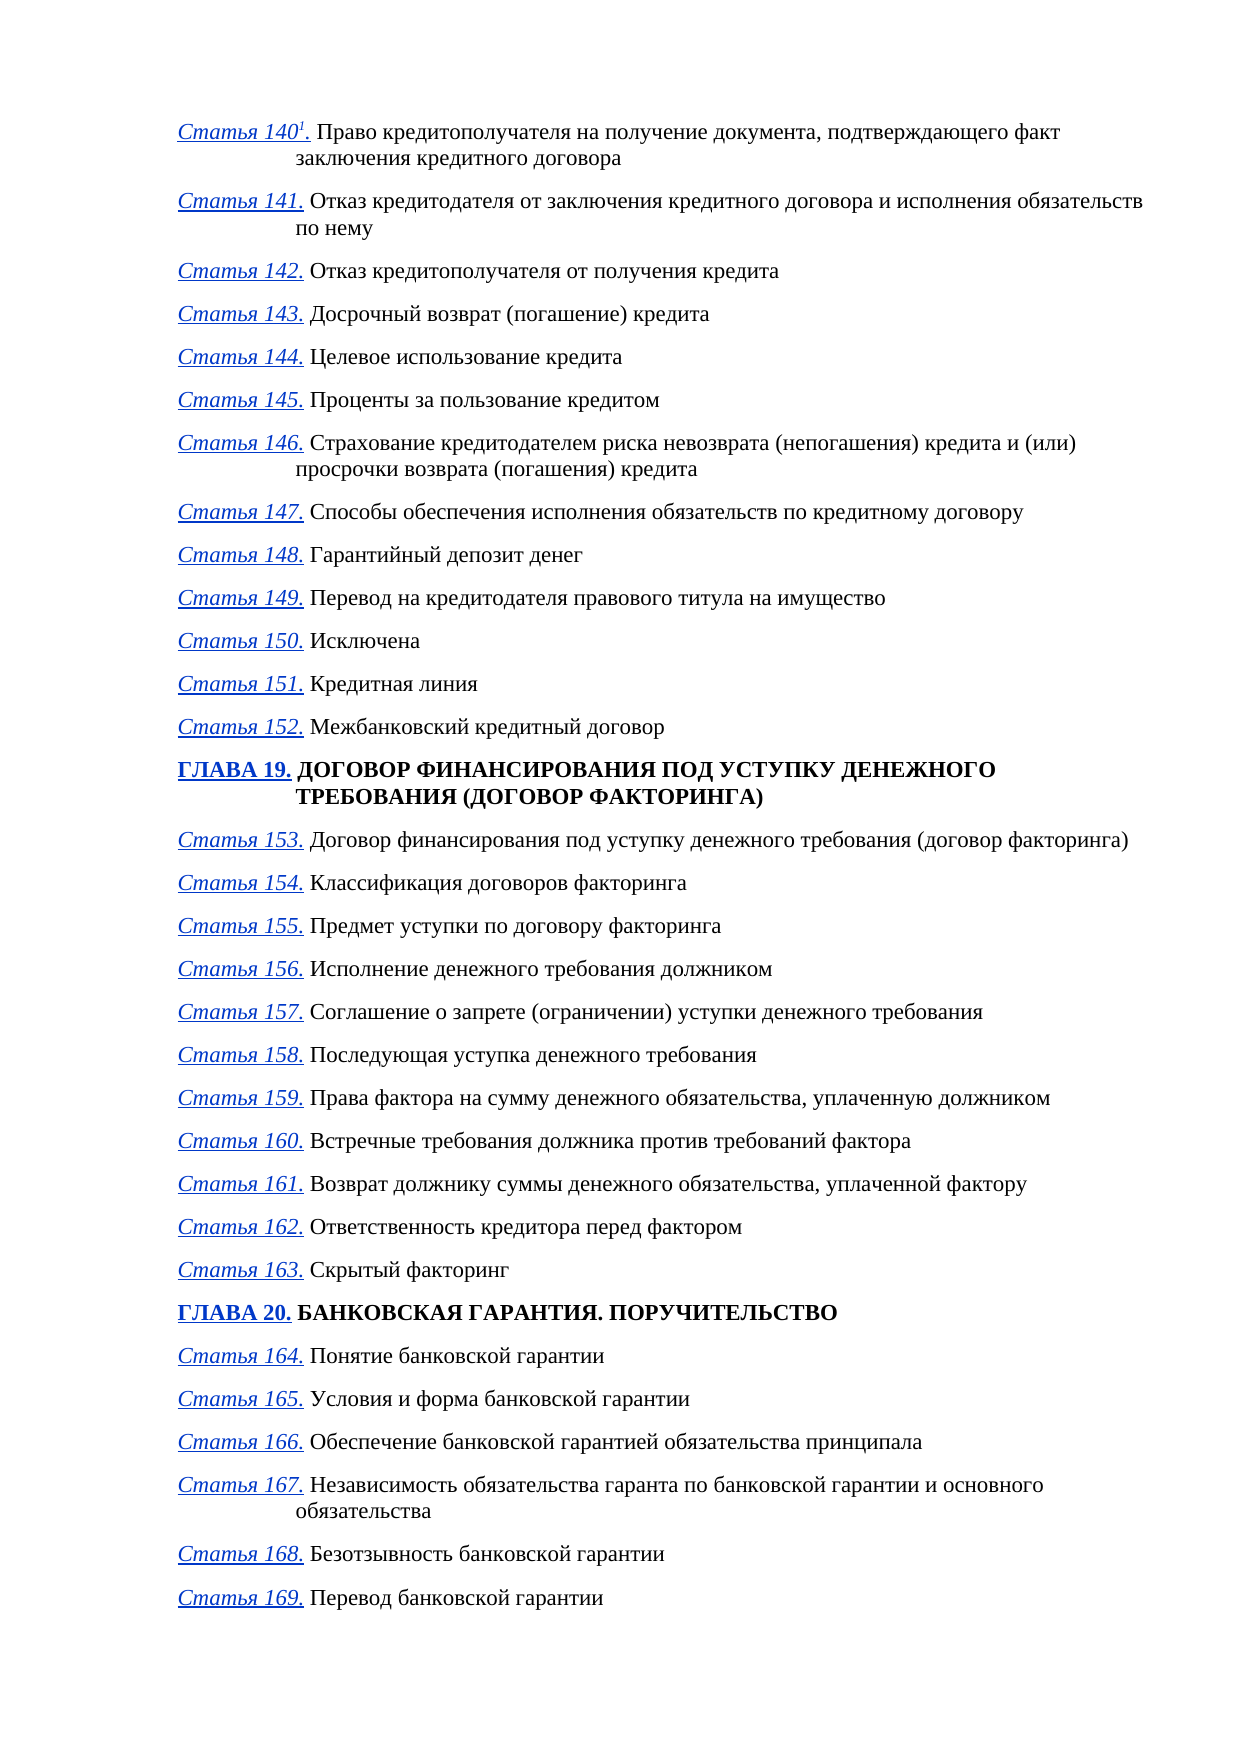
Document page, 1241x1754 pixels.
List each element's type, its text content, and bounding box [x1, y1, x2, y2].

text Статья 141. Отказ кредитодателя от заключения кредитного договора и исполнения обязательств по нему [177, 187, 1152, 240]
text Статья 152. Межбанковский кредитный договор [177, 713, 1152, 740]
text Статья 149. Перевод на кредитодателя правового титула на имущество [177, 584, 1152, 611]
text Статья 167. Независимость обязательства гаранта по банковской гарантии и основного обязательства [177, 1471, 1152, 1524]
text ГЛАВА 20. БАНКОВСКАЯ ГАРАНТИЯ. ПОРУЧИТЕЛЬСТВО [177, 1299, 1152, 1325]
text Статья 169. Перевод банковской гарантии [177, 1583, 1152, 1610]
text Статья 1401. Право кредитополучателя на получение документа, подтверждающего факт заключения кредитного договора [177, 118, 1152, 171]
text Статья 144. Целевое использование кредита [177, 343, 1152, 369]
text Статья 161. Возврат должнику суммы денежного обязательства, уплаченной фактору [177, 1170, 1152, 1196]
text Статья 165. Условия и форма банковской гарантии [177, 1385, 1152, 1411]
text Статья 157. Соглашение о запрете (ограничении) уступки денежного требования [177, 998, 1152, 1024]
text Статья 166. Обеспечение банковской гарантией обязательства принципала [177, 1428, 1152, 1454]
text Статья 148. Гарантийный депозит денег [177, 541, 1152, 568]
text Статья 162. Ответственность кредитора перед фактором [177, 1213, 1152, 1239]
text Статья 153. Договор финансирования под уступку денежного требования (договор факторинга) [177, 826, 1152, 852]
text Статья 146. Страхование кредитодателем риска невозврата (непогашения) кредита и (или) просрочки возврата (погашения) кредита [177, 429, 1152, 482]
text Статья 160. Встречные требования должника против требований фактора [177, 1127, 1152, 1153]
text Статья 156. Исполнение денежного требования должником [177, 955, 1152, 981]
text Статья 145. Проценты за пользование кредитом [177, 386, 1152, 412]
text Статья 155. Предмет уступки по договору факторинга [177, 912, 1152, 938]
text Статья 151. Кредитная линия [177, 670, 1152, 697]
text Статья 163. Скрытый факторинг [177, 1256, 1152, 1282]
text Статья 158. Последующая уступка денежного требования [177, 1041, 1152, 1067]
text Статья 142. Отказ кредитополучателя от получения кредита [177, 257, 1152, 283]
text ГЛАВА 19. ДОГОВОР ФИНАНСИРОВАНИЯ ПОД УСТУПКУ ДЕНЕЖНОГО ТРЕБОВАНИЯ (ДОГОВОР ФАКТОРИНГА) [177, 756, 1152, 809]
text Статья 147. Способы обеспечения исполнения обязательств по кредитному договору [177, 498, 1152, 525]
text Статья 159. Права фактора на сумму денежного обязательства, уплаченную должником [177, 1084, 1152, 1110]
text Статья 164. Понятие банковской гарантии [177, 1342, 1152, 1368]
text Статья 150. Исключена [177, 627, 1152, 654]
text Статья 154. Классификация договоров факторинга [177, 869, 1152, 895]
text Статья 143. Досрочный возврат (погашение) кредита [177, 300, 1152, 326]
text Статья 168. Безотзывность банковской гарантии [177, 1541, 1152, 1567]
